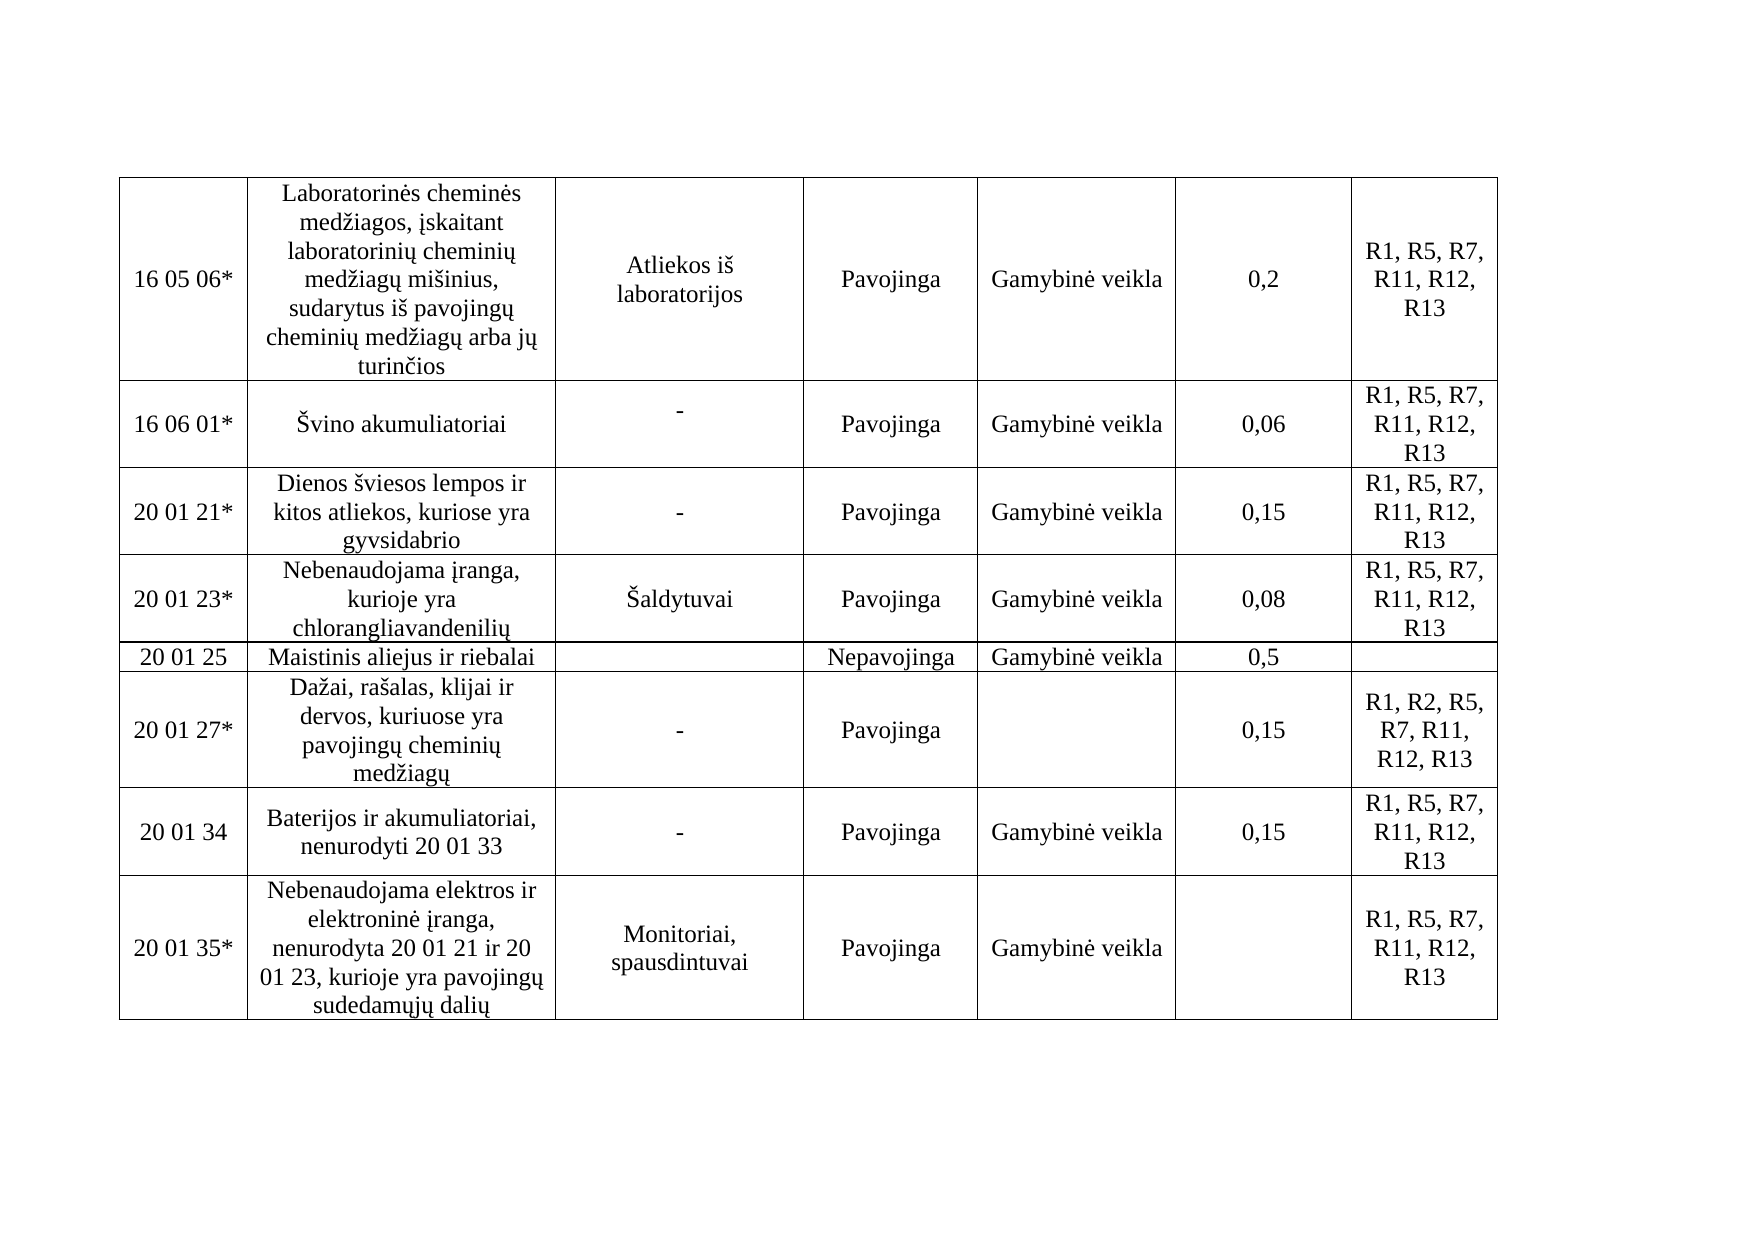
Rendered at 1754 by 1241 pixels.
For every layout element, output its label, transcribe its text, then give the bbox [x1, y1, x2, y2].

table_cell Nebenaudojama įranga, kurioje yra chlorangliavandenilių [248, 555, 555, 641]
table_cell Maistinis aliejus ir riebalai [248, 643, 555, 671]
table_cell Pavojinga [804, 788, 977, 874]
table_cell Pavojinga [804, 468, 977, 554]
table_cell 16 05 06* [120, 178, 247, 379]
table_cell 20 01 23* [120, 555, 247, 641]
table_cell Gamybinė veikla [978, 468, 1175, 554]
table_cell 20 01 34 [120, 788, 247, 874]
table_cell 16 06 01* [120, 381, 247, 467]
table_cell 20 01 25 [120, 643, 247, 671]
table_cell Pavojinga [804, 555, 977, 641]
table_cell Dažai, rašalas, klijai ir dervos, kuriuose yra pavojingų cheminių medžiagų [248, 672, 555, 787]
table_cell Gamybinė veikla [978, 555, 1175, 641]
table_cell 0,15 [1176, 468, 1351, 554]
table_cell Gamybinė veikla [978, 381, 1175, 467]
table_cell - [556, 468, 803, 554]
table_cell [1352, 876, 1497, 1019]
table_cell Dienos šviesos lempos ir kitos atliekos, kuriose yra gyvsidabrio [248, 468, 555, 554]
table_cell 0,2 [1176, 178, 1351, 379]
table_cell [1352, 178, 1497, 379]
table_cell Pavojinga [804, 876, 977, 1019]
table_cell R1, R5, R7, R11, R12, R13 [1352, 381, 1497, 467]
table_cell Baterijos ir akumuliatoriai, nenurodyti 20 01 33 [248, 788, 555, 874]
table_cell 0,15 [1176, 788, 1351, 874]
table_cell 20 01 21* [120, 468, 247, 554]
table_cell [1352, 643, 1497, 671]
table_cell 0,5 [1176, 643, 1351, 671]
table_cell 20 01 27* [120, 672, 247, 787]
table_cell 0,08 [1176, 555, 1351, 641]
table_cell 0,15 [1176, 672, 1351, 787]
table_cell Pavojinga [804, 672, 977, 787]
table_cell R1, R5, R7, R11, R12, R13 [1352, 788, 1497, 874]
table_cell Gamybinė veikla [978, 876, 1175, 1019]
table_cell Šaldytuvai [556, 555, 803, 641]
table_cell Gamybinė veikla [978, 178, 1175, 379]
table_cell Gamybinė veikla [978, 643, 1175, 671]
table_cell Švino akumuliatoriai [248, 381, 555, 467]
table_cell Nebenaudojama elektros ir elektroninė įranga, nenurodyta 20 01 21 ir 20 01 23, kurioje yra pavojingų sudedamųjų dalių [248, 876, 555, 1019]
table_cell [556, 643, 803, 671]
table_cell R1, R2, R5, R7, R11, R12, R13 [1352, 672, 1497, 787]
table_cell 20 01 35* [120, 876, 247, 1019]
table_cell [1176, 876, 1351, 1019]
table_cell - [556, 672, 803, 787]
table_cell Pavojinga [804, 381, 977, 467]
table_cell Laboratorinės cheminės medžiagos, įskaitant laboratorinių cheminių medžiagų mišinius, sudarytus iš pavojingų cheminių medžiagų arba jų turinčios [248, 178, 555, 379]
table_cell Pavojinga [804, 178, 977, 379]
table_cell Monitoriai, spausdintuvai [556, 876, 803, 1019]
table_cell Atliekos iš laboratorijos [556, 178, 803, 379]
table_cell R1, R5, R7, R11, R12, R13 [1352, 468, 1497, 554]
table_cell Nepavojinga [804, 643, 977, 671]
table_cell - [556, 381, 803, 467]
table_cell Gamybinė veikla [978, 788, 1175, 874]
table_cell R1, R5, R7, R11, R12, R13 [1352, 555, 1497, 641]
table_cell [978, 672, 1175, 787]
table_cell 0,06 [1176, 381, 1351, 467]
table_cell - [556, 788, 803, 874]
